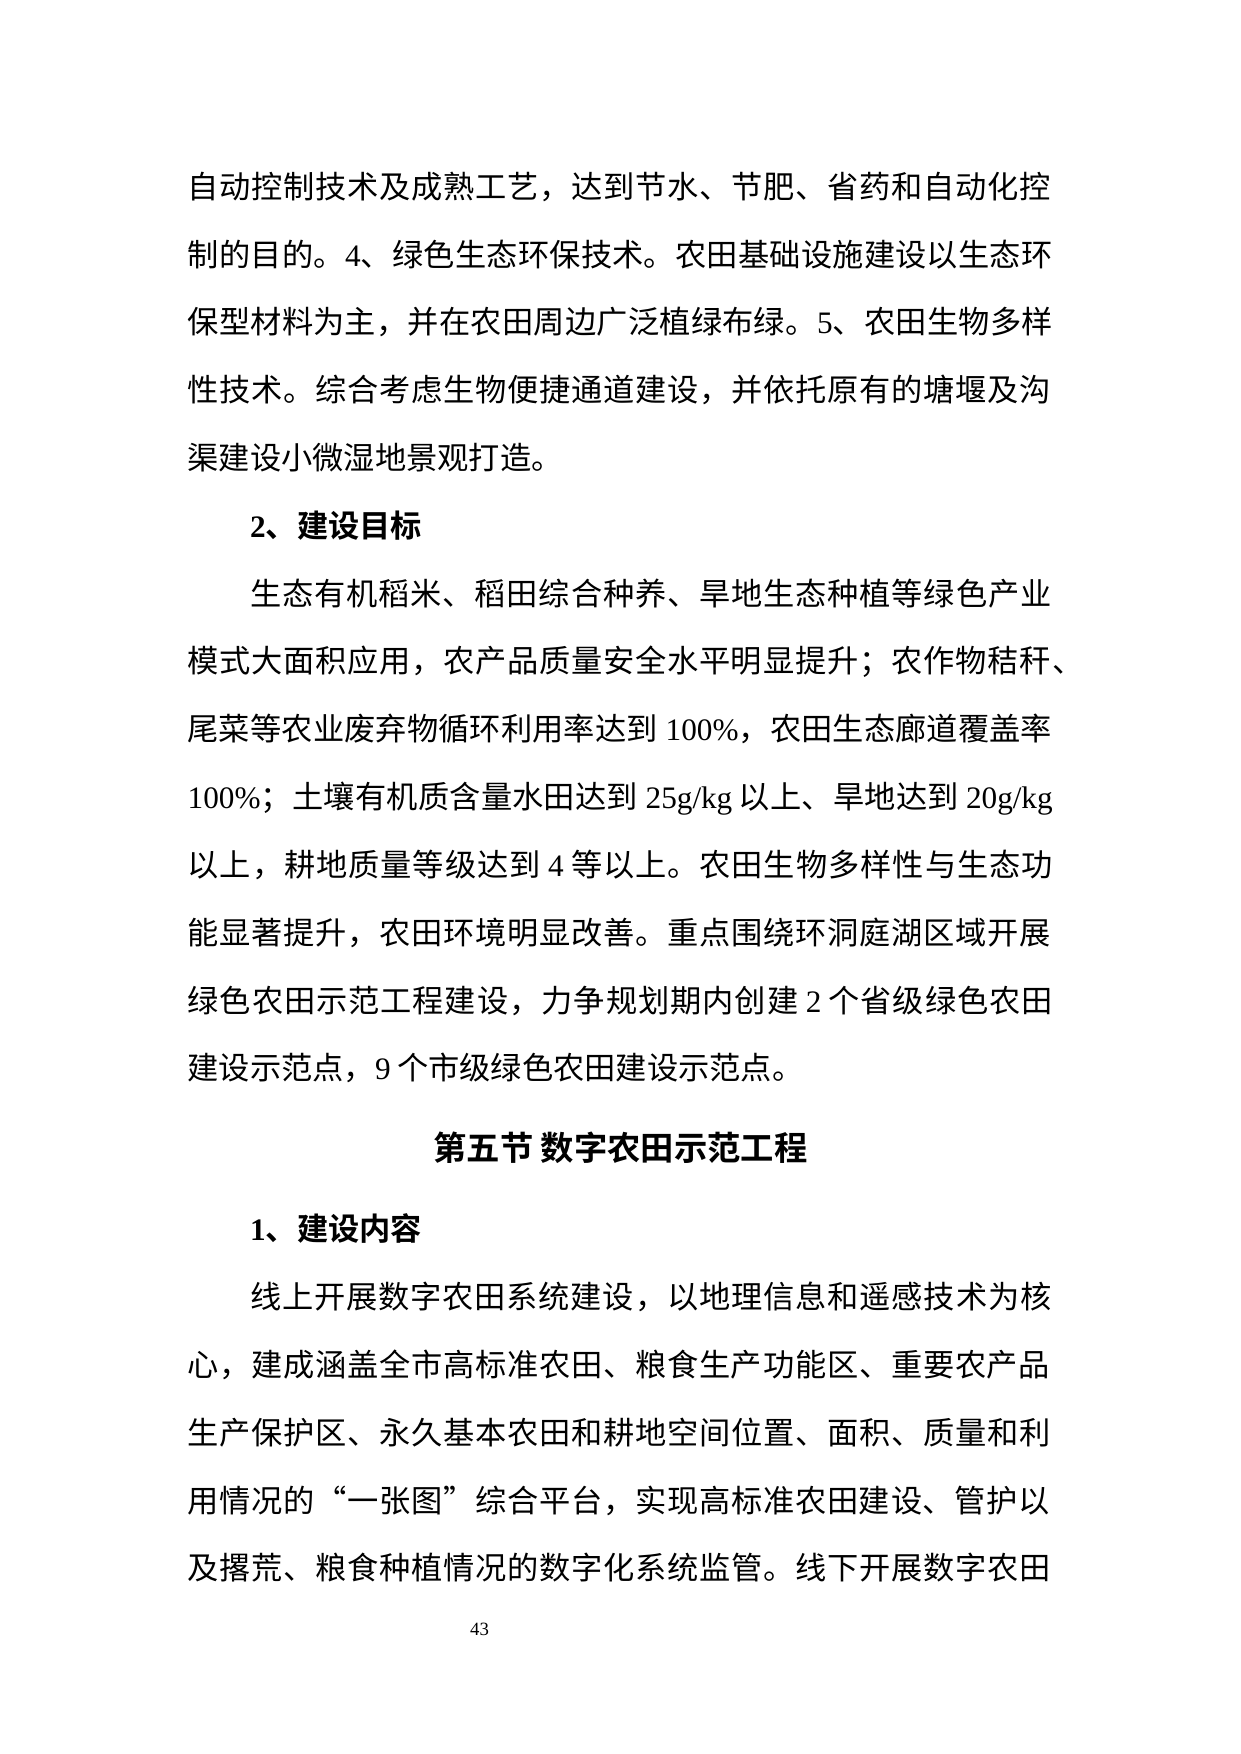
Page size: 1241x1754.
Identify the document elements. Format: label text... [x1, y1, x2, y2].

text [187, 1272, 1053, 1589]
text 1、建设内容 [187, 1204, 1053, 1250]
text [187, 162, 1053, 478]
subtitle 第五节 数字农田示范工程 [187, 1122, 1053, 1170]
text 生态有机稻米、稻田综合种养、旱地生态种植等绿色产业模式大面积应用，农产品质量安全水平明显提升；农作物秸秆、尾菜等农业废弃物循环利用率达到100%，农田生态廊道覆盖率100%；土壤有机质含量水田达到25g/kg以上、旱地达到20g/kg以上，耕地质量等级达到4等以上。农田生物多样性与生态功能显著提升，农田环境明显改善。重点围绕环洞庭湖区域开展绿色农田示范工程建设，力争规划期内创建2个省级绿色农田建设示范点，9个市级绿色农田建设示范点。 [187, 569, 1053, 1089]
text 2、建设目标 [187, 501, 1053, 546]
